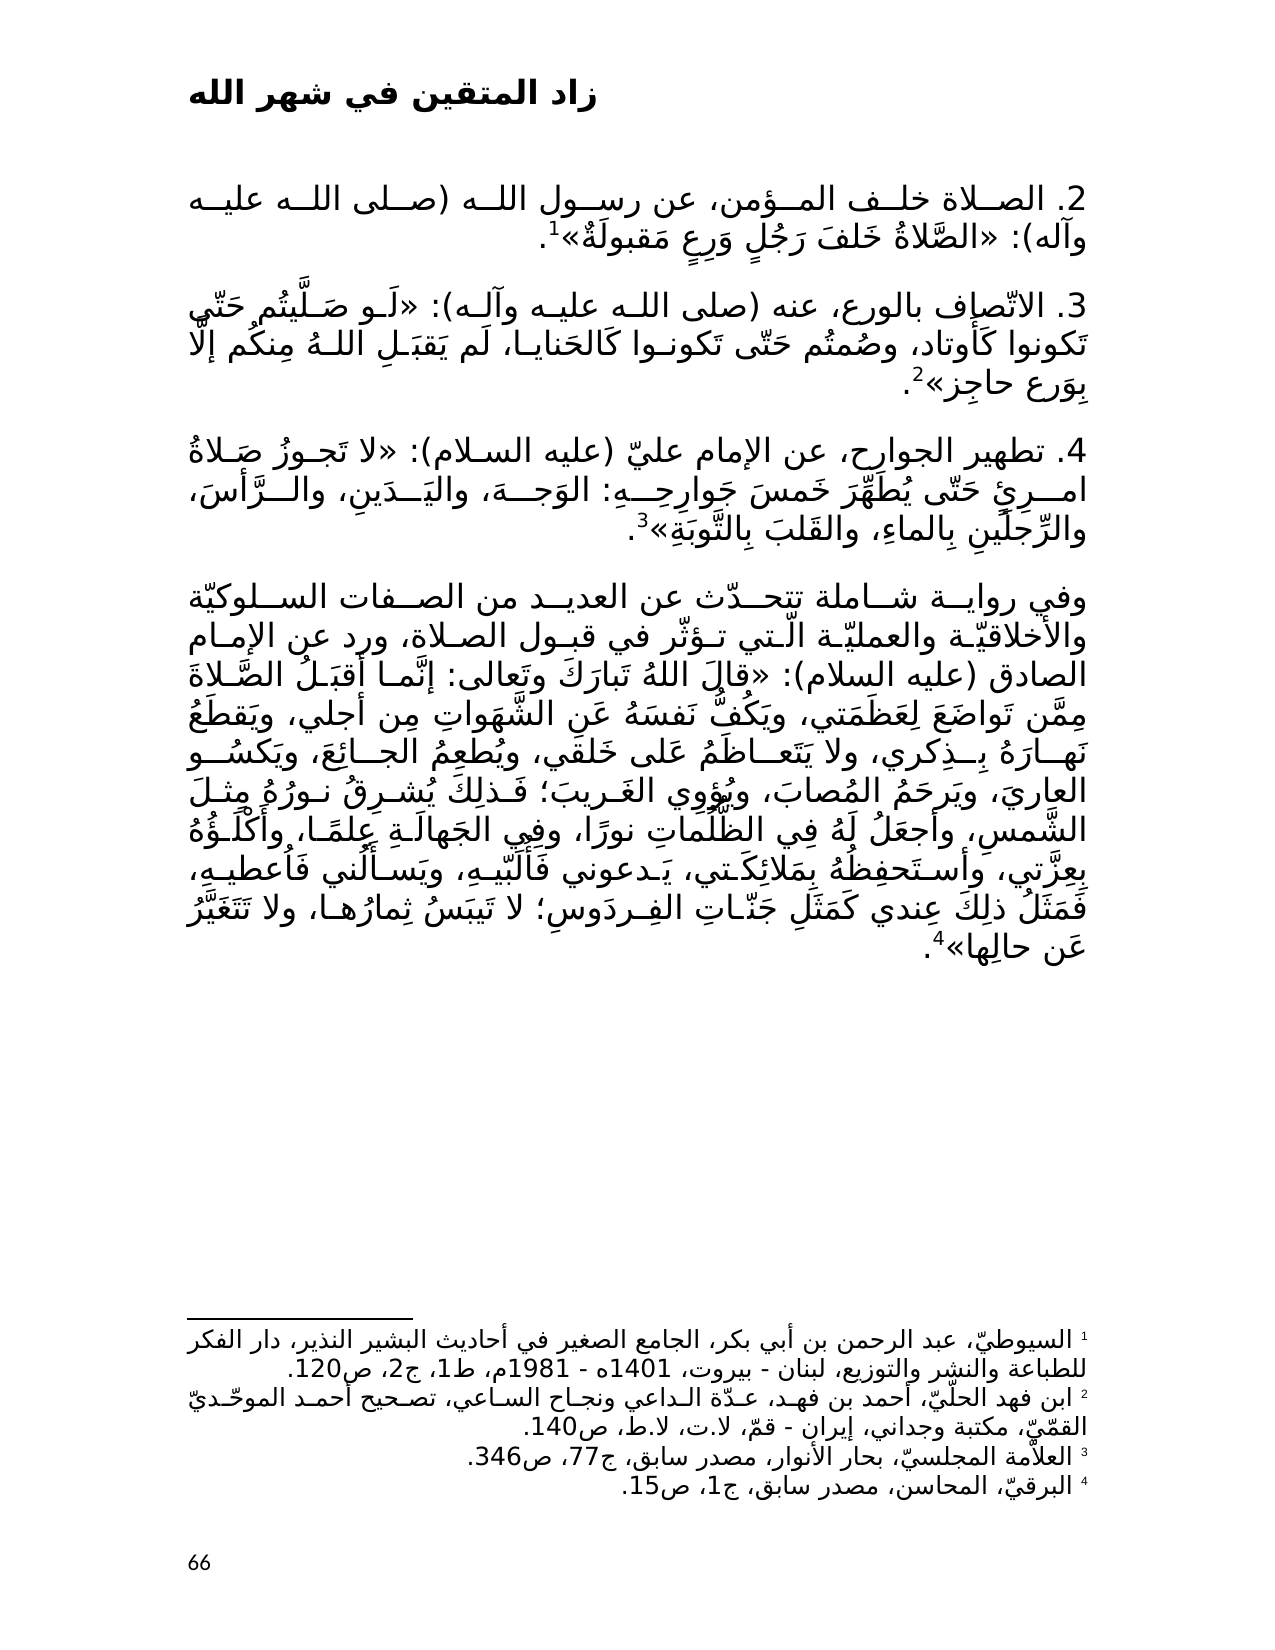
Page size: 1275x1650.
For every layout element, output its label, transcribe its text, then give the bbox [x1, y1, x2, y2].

text 3. الاتّصاف بالورع، عنه (صلى الله عليه وآله): «لَو صَلَّيتُم حَتّى تَكونوا كَأَوتاد، وصُمتُم حَتّى تَكونوا كَالحَنايا، لَم يَقبَلِ اللهُ مِنكُم إلَّا بِوَرع حاجِز». [187, 286, 1087, 403]
text 2. الصلاة خلف المؤمن، عن رسول الله (صلى الله عليه وآله): «الصَّلاةُ خَلفَ رَجُلٍ وَرِعٍ مَقبولَةٌ». [187, 179, 1087, 257]
text وفي رواية شاملة تتحدّث عن العديد من الصفات السلوكيّة والأخلاقيّة والعمليّة الّتي تؤثّر في قبول الصلاة، ورد عن الإمام الصادق (عليه السلام): «قالَ اللهُ تَبارَكَ وتَعالى: إنَّما أقبَلُ الصَّلاةَ مِمَّن تَواضَعَ لِعَظَمَتي، ويَكُفُّ نَفسَهُ عَنِ الشَّهَواتِ مِن أجلي، ويَقطَعُ نَهارَهُ بِذِكري، ولا يَتَعاظَمُ عَلى خَلقي، ويُطعِمُ الجائِعَ، ويَكسُو العاريَ، ويَرحَمُ المُصابَ، ويُؤوِي الغَريبَ؛ فَذلِكَ يُشرِقُ نورُهُ مِثلَ الشَّمسِ، وأجعَلُ لَهُ فِي الظُّلُماتِ نورًا، وفِي الجَهالَةِ عِلمًا، وأَكْلَؤُهُ بِعِزَّتي، وأستَحفِظُهُ بِمَلائِكَتي، يَدعوني فَأُلَبّيهِ، ويَسأَلُني فَاُعطيهِ، فَمَثَلُ ذلِكَ عِندي كَمَثَلِ جَنّاتِ الفِردَوسِ؛ لا تَيبَسُ ثِمارُها، ولا تَتَغَيَّرُ عَن حالِها». [187, 577, 1087, 966]
text 4. تطهير الجوارح، عن الإمام عليّ (عليه السلام): «لا تَجوزُ صَلاةُ امرِئٍ حَتّى يُطَهِّرَ خَمسَ جَوارِحِهِ: الوَجهَ، واليَدَينِ، والرَّأسَ، والرِّجلَينِ بِالماءِ، والقَلبَ بِالتَّوبَةِ». [187, 432, 1087, 548]
